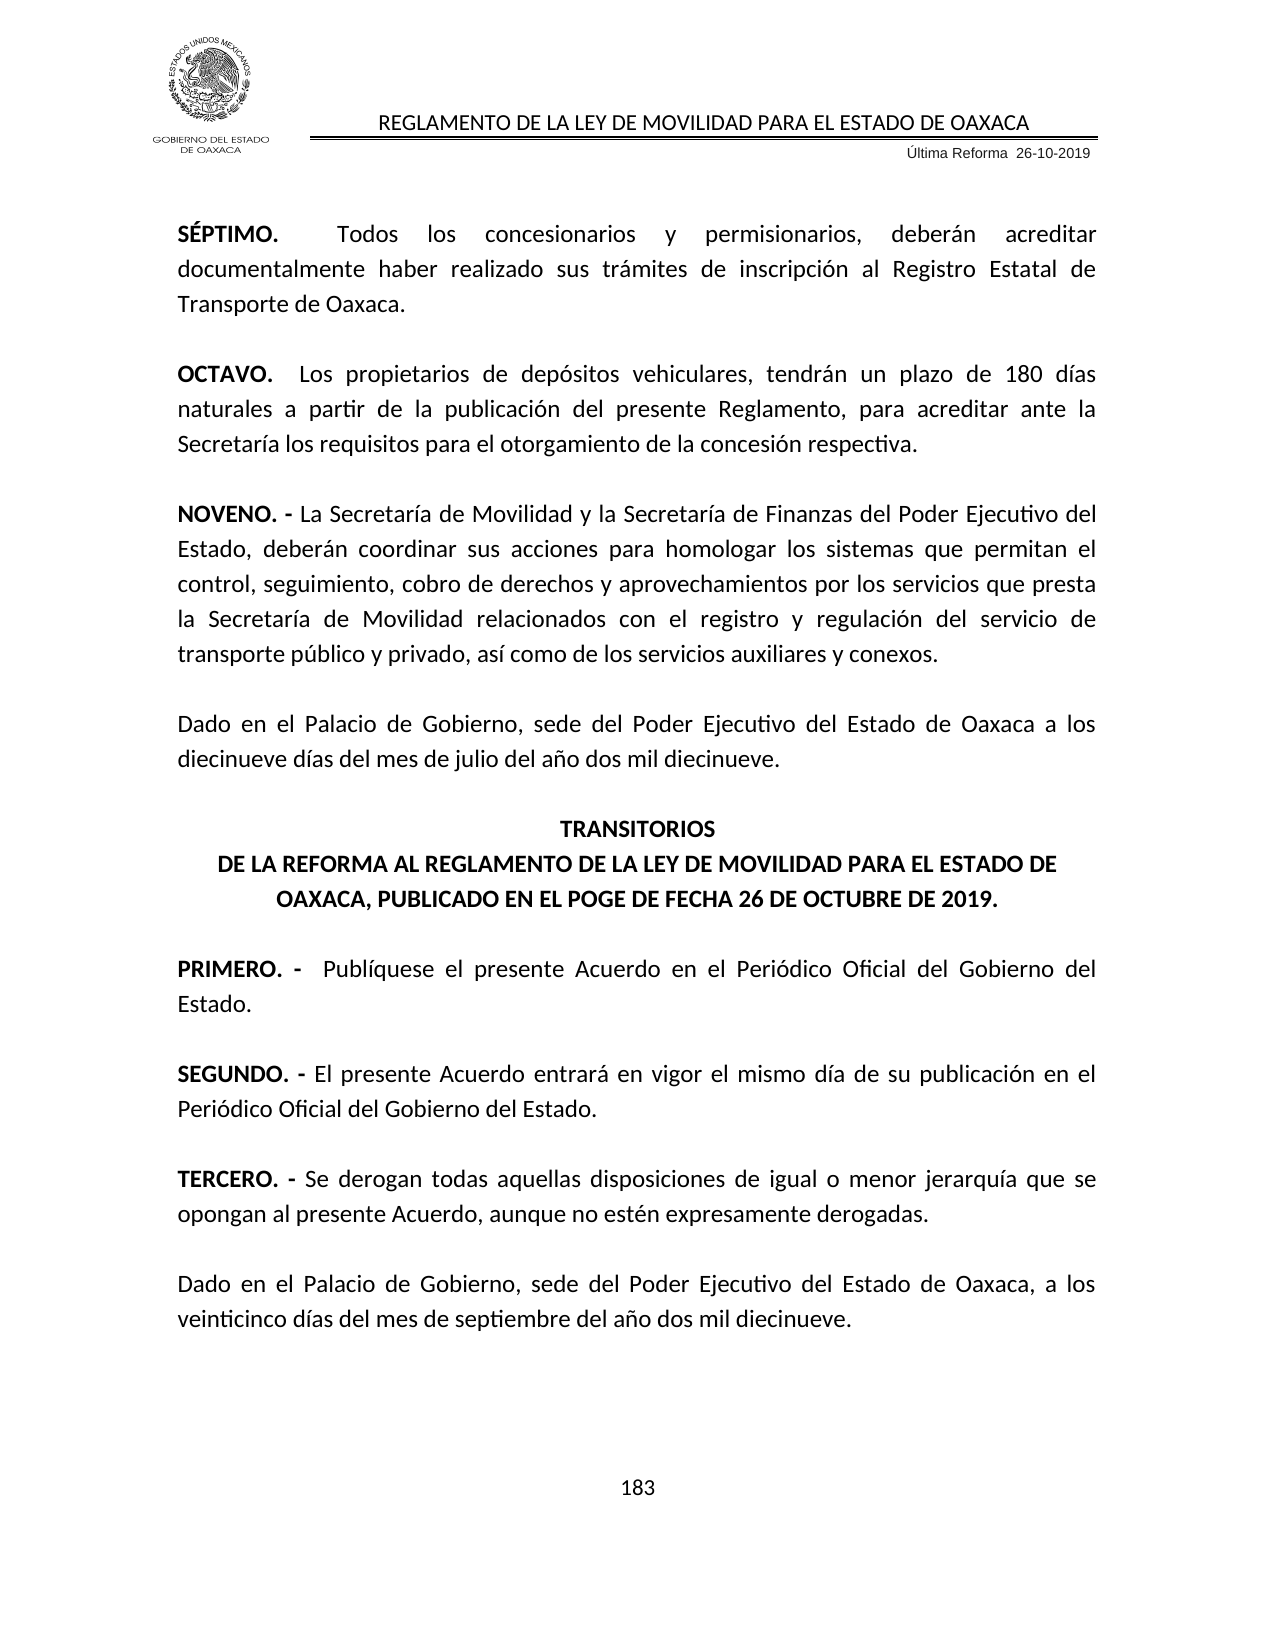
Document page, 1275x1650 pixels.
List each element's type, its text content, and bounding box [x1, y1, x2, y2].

text SEGUNDO. - El presente Acuerdo entrará en vigor el mismo día de su publicación en el Periódico Oficial del Gobierno del Estado. [177, 1058, 1098, 1124]
text DE LA REFORMA AL REGLAMENTO DE LA LEY DE MOVILIDAD PARA EL ESTADO DE OAXACA, PUBLICADO EN EL POGE DE FECHA 26 DE OCTUBRE DE 2019. [177, 848, 1098, 914]
text TRANSITORIOS [177, 813, 1098, 844]
text SÉPTIMO. Todos los concesionarios y permisionarios, deberán acreditar documentalmente haber realizado sus trámites de inscripción al Registro Estatal de Transporte de Oaxaca. [177, 218, 1098, 319]
text Dado en el Palacio de Gobierno, sede del Poder Ejecutivo del Estado de Oaxaca a los diecinueve días del mes de julio del año dos mil diecinueve. [177, 708, 1098, 774]
text PRIMERO. - Publíquese el presente Acuerdo en el Periódico Oficial del Gobierno del Estado. [177, 953, 1098, 1019]
text OCTAVO. Los propietarios de depósitos vehiculares, tendrán un plazo de 180 días naturales a partir de la publicación del presente Reglamento, para acreditar ante la Secretaría los requisitos para el otorgamiento de la concesión respectiva. [177, 358, 1098, 459]
picture [150, 34, 272, 156]
text TERCERO. - Se derogan todas aquellas disposiciones de igual o menor jerarquía que se opongan al presente Acuerdo, aunque no estén expresamente derogadas. [177, 1163, 1098, 1229]
text Dado en el Palacio de Gobierno, sede del Poder Ejecutivo del Estado de Oaxaca, a los veinticinco días del mes de septiembre del año dos mil diecinueve. [177, 1268, 1098, 1334]
text NOVENO. - La Secretaría de Movilidad y la Secretaría de Finanzas del Poder Ejecutivo del Estado, deberán coordinar sus acciones para homologar los sistemas que permitan el control, seguimiento, cobro de derechos y aprovechamientos por los servicios que presta la Secretaría de Movilidad relacionados con el registro y regulación del servicio de transporte público y privado, así como de los servicios auxiliares y conexos. [177, 498, 1098, 669]
